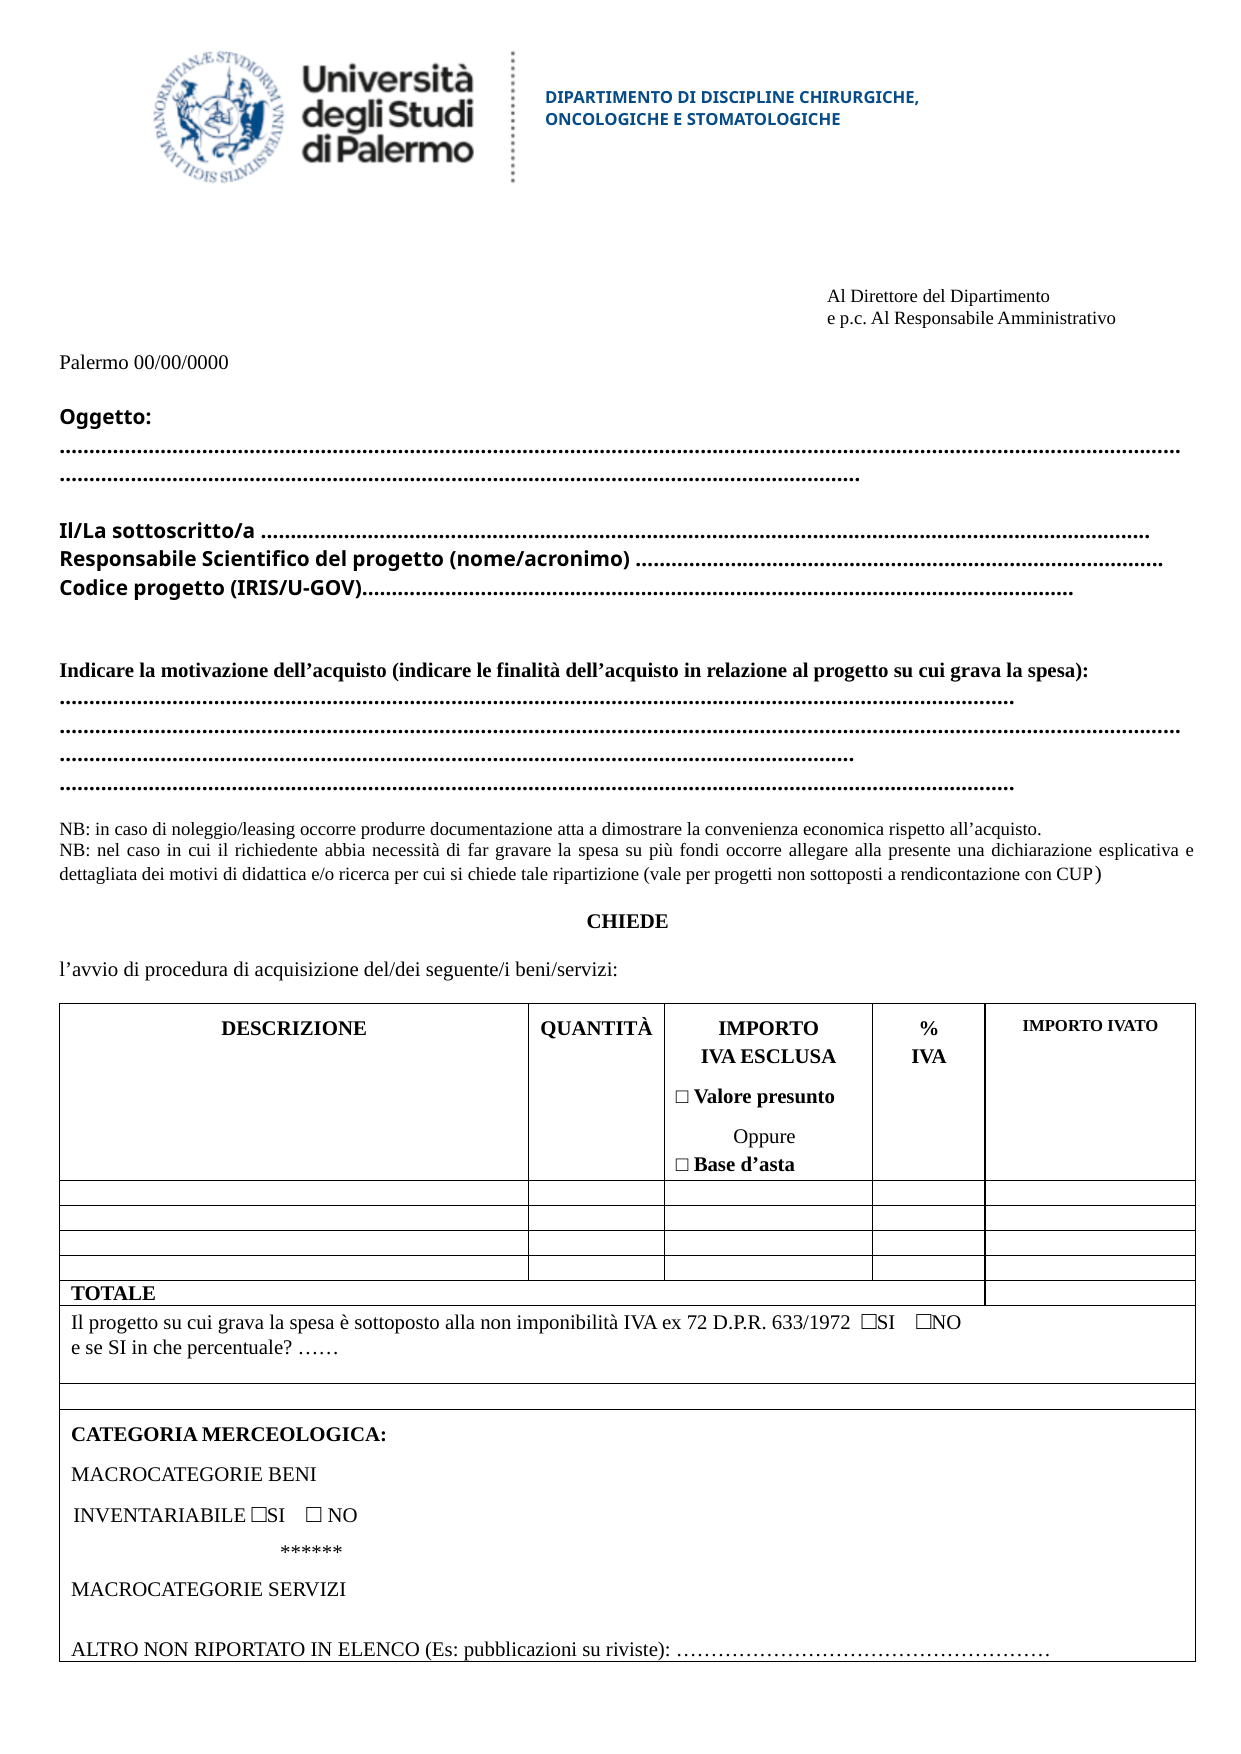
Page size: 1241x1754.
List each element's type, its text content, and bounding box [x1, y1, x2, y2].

text CHIEDE [59, 909, 1196, 933]
table_cell [529, 1181, 664, 1205]
table_cell [873, 1231, 984, 1255]
table_cell [529, 1206, 664, 1230]
table_cell [986, 1181, 1195, 1205]
text …………………………………………………………………………………………………………………………………………….. [59, 682, 1196, 711]
text …………………………………………………………………………………………………………………………………………………………………………………………………………………………………………………………………………………………….. [59, 711, 1196, 768]
text Palermo [59, 350, 1196, 374]
text …………………………………………………………………………………………………………………………………………….. [59, 768, 1196, 796]
text e p.c. Al Responsabile Amministrativo [827, 307, 1226, 328]
table_header % IVA [873, 1004, 984, 1180]
table_cell [529, 1256, 664, 1280]
table_cell Il progetto su cui grava la spesa è sottoposto alla non imponibilità IVA ex 72 D.P.R. 633/1972 □SI □NO e se SI in che percentuale? …… [60, 1306, 1195, 1383]
table_cell [986, 1231, 1195, 1255]
table_cell [665, 1256, 872, 1280]
table_cell [60, 1181, 528, 1205]
text Il/La sottoscritto/a ………………………………………………………………………………............................................................ [59, 516, 1196, 544]
table_cell [873, 1181, 984, 1205]
table_cell [986, 1206, 1195, 1230]
table_cell TOTALE [60, 1281, 984, 1305]
text Oggetto: ……………………………………………………………………………………………………………………………………………………………………………………………………………………………………………………………………………………………… [59, 402, 1196, 488]
text NB: in caso di noleggio/leasing occorre produrre documentazione atta a dimostrare la convenienza economica rispetto all’acquisto. [59, 818, 1196, 839]
picture [144, 48, 521, 185]
table_cell [665, 1181, 872, 1205]
table_cell [60, 1384, 1195, 1408]
text l’avvio di procedura di acquisizione del/dei seguente/i beni/servizi: [59, 957, 1196, 981]
text Al Direttore del Dipartimento [827, 285, 1226, 307]
text NB: nel caso in cui il richiedente abbia necessità di far gravare la spesa su più fondi occorre allegare alla presente una dichiarazione esplicativa e dettagliata dei motivi di didattica e/o ricerca per cui si chiede tale ripartizione (vale per progetti non sottoposti a rendicontazione con CUP) [59, 839, 1196, 885]
table_header IMPORTO IVATO [986, 1004, 1195, 1180]
table_cell [60, 1231, 528, 1255]
table_cell [60, 1206, 528, 1230]
table_header IMPORTO IVA ESCLUSA □ Valore presunto Oppure □ Base d’asta [665, 1004, 872, 1180]
text Indicare la motivazione dell’acquisto (indicare le finalità dell’acquisto in relazione al progetto su cui grava la spesa): [59, 658, 1196, 682]
table_cell [529, 1231, 664, 1255]
table_cell [665, 1206, 872, 1230]
table_cell [60, 1256, 528, 1280]
table_cell [986, 1256, 1195, 1280]
table_header DESCRIZIONE [60, 1004, 528, 1180]
table_cell [986, 1281, 1195, 1305]
text Responsabile Scientifico del progetto (nome/acronimo) …………………………………………………………………………….. Codice progetto (IRIS/U-GOV)………………………………………………………………………………………………………… [59, 544, 1196, 601]
table_header QUANTITÀ [529, 1004, 664, 1180]
table_cell [665, 1231, 872, 1255]
table_cell [873, 1206, 984, 1230]
table_cell [873, 1256, 984, 1280]
